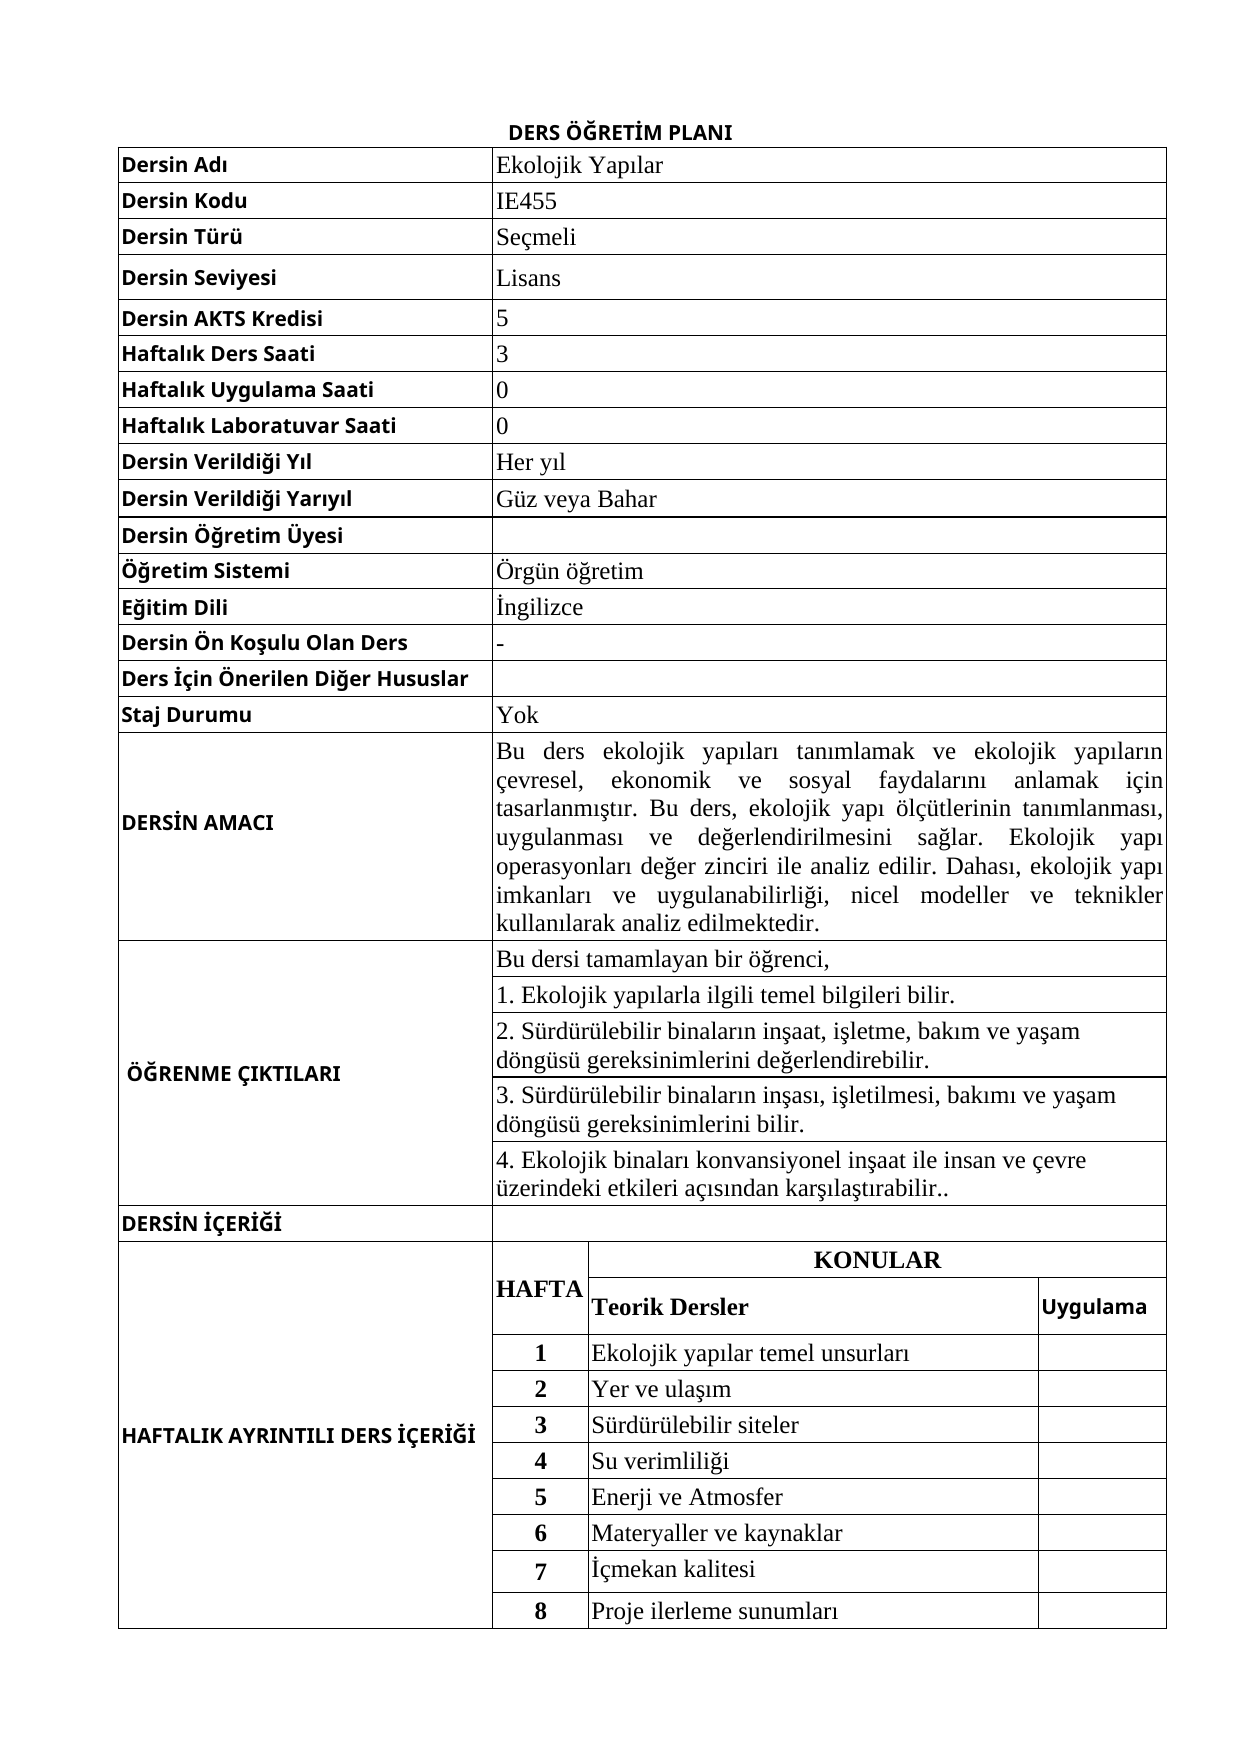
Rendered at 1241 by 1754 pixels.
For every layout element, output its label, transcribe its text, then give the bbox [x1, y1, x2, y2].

table_cell [1039, 1443, 1166, 1478]
table_cell Haftalık Ders Saati [119, 336, 492, 371]
table_cell Öğretim Sistemi [119, 554, 492, 588]
table_cell [1039, 1371, 1166, 1406]
table_cell Staj Durumu [119, 697, 492, 732]
table_cell 1 [493, 1335, 588, 1370]
table_cell [1039, 1551, 1166, 1592]
table_cell [493, 518, 1166, 552]
text DERS ÖĞRETİM PLANI [118, 118, 1122, 147]
table_cell - [493, 625, 1166, 660]
table_cell [1039, 1407, 1166, 1442]
table_cell [493, 661, 1166, 696]
table_cell İçmekan kalitesi [589, 1551, 1038, 1592]
table_cell Proje ilerleme sunumları [589, 1593, 1038, 1628]
table_cell IE455 [493, 183, 1166, 218]
table_cell Dersin Verildiği Yıl [119, 444, 492, 479]
table_header Dersin Adı [119, 148, 492, 182]
table_cell Ekolojik yapılar temel unsurları [589, 1335, 1038, 1370]
table_cell 2 [493, 1371, 588, 1406]
table_cell Yer ve ulaşım [589, 1371, 1038, 1406]
table_cell Haftalık Laboratuvar Saati [119, 408, 492, 443]
table_cell Seçmeli [493, 219, 1166, 254]
table_cell HAFTA [493, 1242, 588, 1334]
table_cell 2. Sürdürülebilir binaların inşaat, işletme, bakım ve yaşam döngüsü gereksinimlerini değerlendirebilir. [493, 1013, 1166, 1076]
table_cell Dersin Verildiği Yarıyıl [119, 480, 492, 516]
table_cell 5 [493, 1479, 588, 1514]
table_cell [493, 1206, 1166, 1241]
table_cell [1039, 1335, 1166, 1370]
table_cell 8 [493, 1593, 588, 1628]
table_cell KONULAR [589, 1242, 1166, 1277]
table_cell 6 [493, 1515, 588, 1550]
table_cell 4 [493, 1443, 588, 1478]
table_cell [1039, 1593, 1166, 1628]
table_cell Bu ders ekolojik yapıları tanımlamak ve ekolojik yapıların çevresel, ekonomik ve sosyal faydalarını anlamak için tasarlanmıştır. Bu ders, ekolojik yapı ölçütlerinin tanımlanması, uygulanması ve değerlendirilmesini sağlar. Ekolojik yapı operasyonları değer zinciri ile analiz edilir. Dahası, ekolojik yapı imkanları ve uygulanabilirliği, nicel modeller ve teknikler kullanılarak analiz edilmektedir. [493, 733, 1166, 940]
table_cell 3 [493, 1407, 588, 1442]
table_cell 3 [493, 336, 1166, 371]
table_cell 0 [493, 372, 1166, 407]
table_cell 7 [493, 1551, 588, 1592]
table_cell Yok [493, 697, 1166, 732]
table_cell 4. Ekolojik binaları konvansiyonel inşaat ile insan ve çevre üzerindeki etkileri açısından karşılaştırabilir.. [493, 1142, 1166, 1205]
table_cell Sürdürülebilir siteler [589, 1407, 1038, 1442]
table_cell Materyaller ve kaynaklar [589, 1515, 1038, 1550]
table_cell Dersin Öğretim Üyesi [119, 518, 492, 552]
table_cell Bu dersi tamamlayan bir öğrenci, [493, 941, 1166, 976]
table_cell 3. Sürdürülebilir binaların inşası, işletilmesi, bakımı ve yaşam döngüsü gereksinimlerini bilir. [493, 1078, 1166, 1141]
table_cell [1039, 1515, 1166, 1550]
table_cell Güz veya Bahar [493, 480, 1166, 516]
table_cell Her yıl [493, 444, 1166, 479]
table_cell İngilizce [493, 589, 1166, 624]
table_cell Eğitim Dili [119, 589, 492, 624]
table_cell 1. Ekolojik yapılarla ilgili temel bilgileri bilir. [493, 977, 1166, 1012]
table_cell 0 [493, 408, 1166, 443]
table_cell HAFTALIK AYRINTILI DERS İÇERİĞİ [119, 1242, 492, 1628]
table_cell DERSİN AMACI [119, 733, 492, 940]
table_cell Ders İçin Önerilen Diğer Hususlar [119, 661, 492, 696]
table_cell Haftalık Uygulama Saati [119, 372, 492, 407]
table_cell Teorik Dersler [589, 1278, 1038, 1334]
table_cell Örgün öğretim [493, 554, 1166, 588]
table_cell Lisans [493, 255, 1166, 299]
table_cell [1039, 1479, 1166, 1514]
table_cell Dersin Seviyesi [119, 255, 492, 299]
table_cell DERSİN İÇERİĞİ [119, 1206, 492, 1241]
table_cell Su verimliliği [589, 1443, 1038, 1478]
table_cell ÖĞRENME ÇIKTILARI [119, 941, 492, 1205]
table_cell Uygulama [1039, 1278, 1166, 1334]
table_cell Dersin Kodu [119, 183, 492, 218]
table_cell Enerji ve Atmosfer [589, 1479, 1038, 1514]
table_cell Dersin Ön Koşulu Olan Ders [119, 625, 492, 660]
table_cell Dersin AKTS Kredisi [119, 300, 492, 335]
table_cell 5 [493, 300, 1166, 335]
table_cell Dersin Türü [119, 219, 492, 254]
table_header Ekolojik Yapılar [493, 148, 1166, 182]
